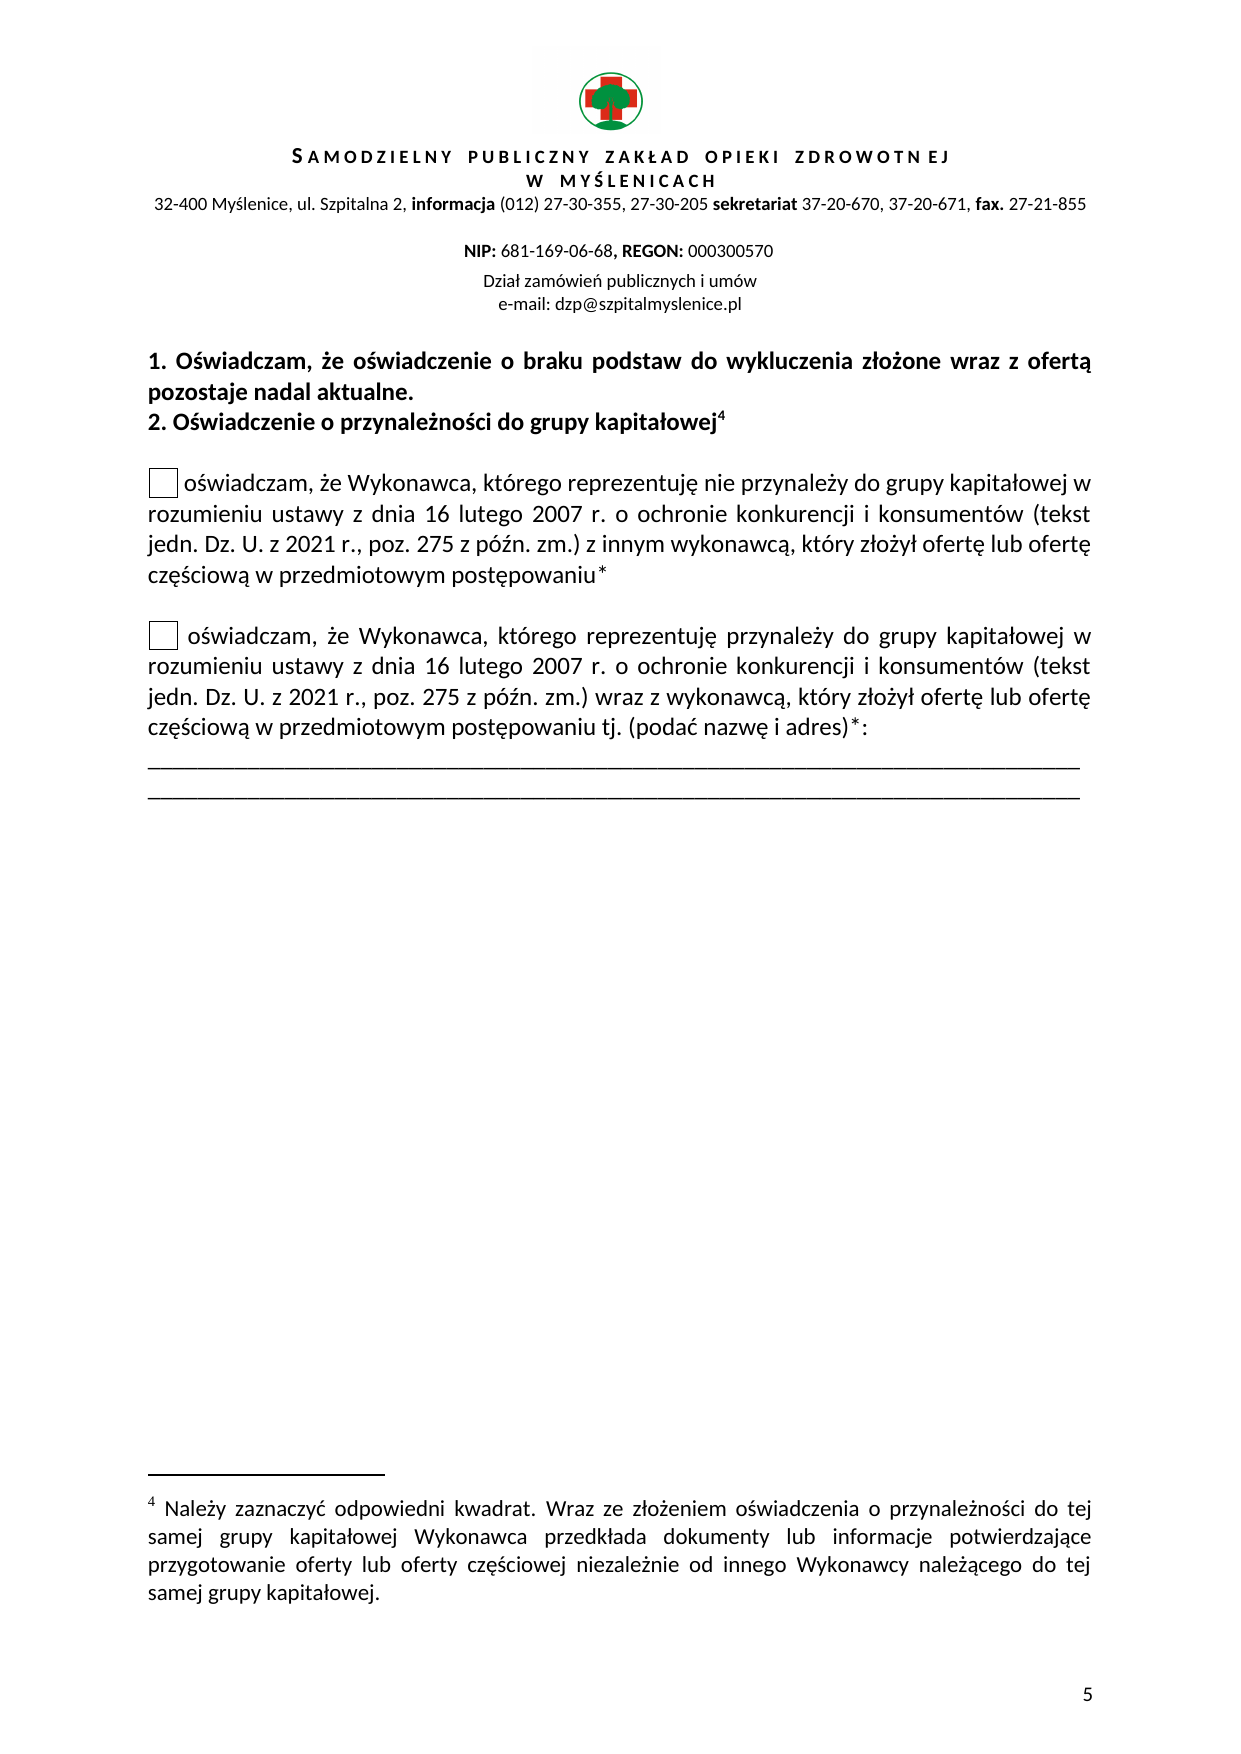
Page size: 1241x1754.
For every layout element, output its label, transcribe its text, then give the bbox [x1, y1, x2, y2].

text 2. Oświadczenie o przynależności do grupy kapitałowej [148, 406, 1093, 437]
text oświadczam, że Wykonawca, którego reprezentuję przynależy do grupy kapitałowej w rozumieniu ustawy z dnia 16 lutego 2007 r. o ochronie konkurencji i konsumentów (tekst jedn. Dz. U. z 2021 r., poz. 275 z późn. zm.) wraz z wykonawcą, który złożył ofertę lub ofertę częściową w przedmiotowym postępowaniu tj. (podać nazwę i adres)*: [148, 620, 1093, 742]
picture [532, 46, 661, 134]
text ______________________________________________________________________________________________________________________________________________________ [148, 742, 1093, 803]
text 1. Oświadczam, że oświadczenie o braku podstaw do wykluczenia złożone wraz z ofertą pozostaje nadal aktualne. [148, 345, 1093, 406]
text oświadczam, że Wykonawca, którego reprezentuję nie przynależy do grupy kapitałowej w rozumieniu ustawy z dnia 16 lutego 2007 r. o ochronie konkurencji i konsumentów (tekst jedn. Dz. U. z 2021 r., poz. 275 z późn. zm.) z innym wykonawcą, który złożył ofertę lub ofertę częściową w przedmiotowym postępowaniu* [148, 467, 1093, 589]
